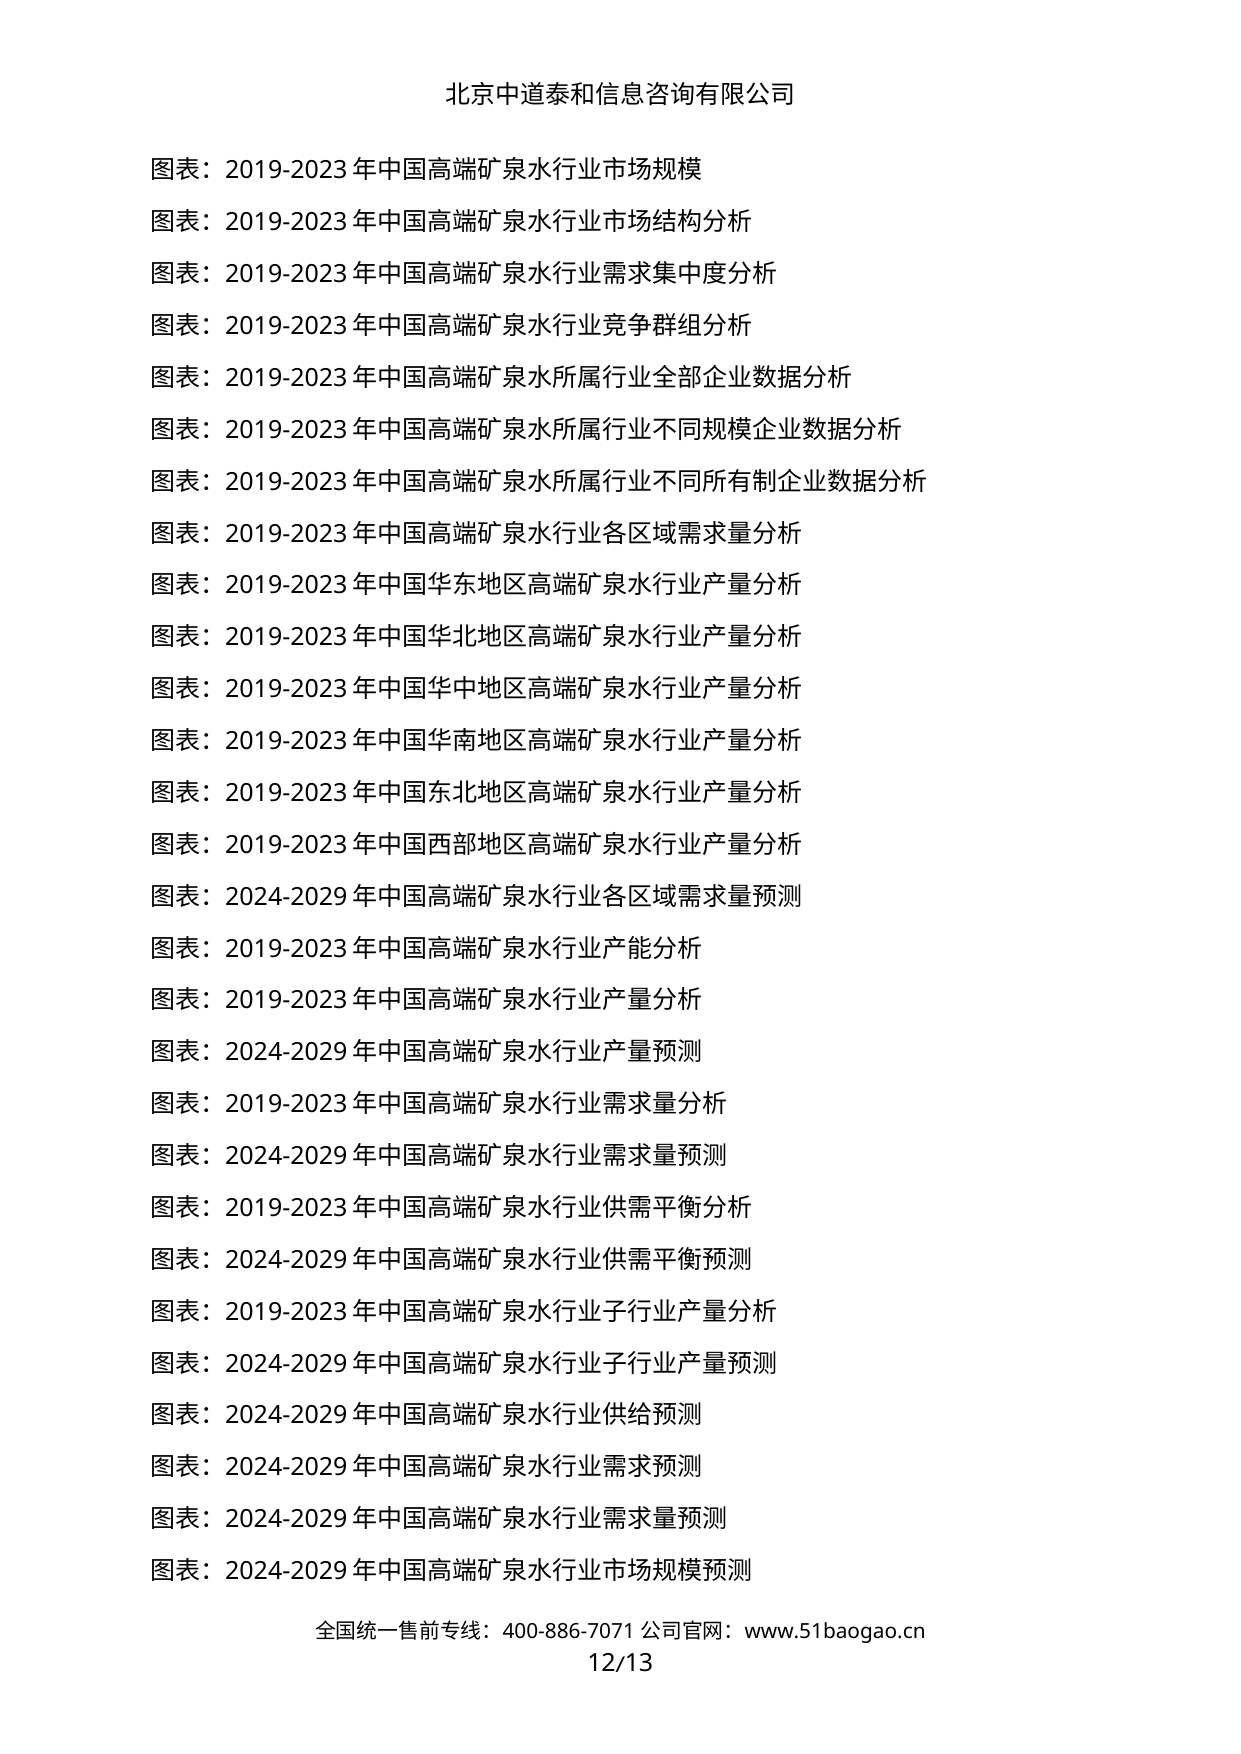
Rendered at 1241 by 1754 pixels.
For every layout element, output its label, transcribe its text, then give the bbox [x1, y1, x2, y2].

text 图表：2019-2023年中国高端矿泉水行业产能分析 [150, 928, 1090, 964]
text 图表：2024-2029年中国高端矿泉水行业需求量预测 [150, 1499, 1090, 1535]
text 图表：2019-2023年中国高端矿泉水所属行业全部企业数据分析 [150, 357, 1090, 394]
text 图表：2019-2023年中国华南地区高端矿泉水行业产量分析 [150, 721, 1090, 757]
text 图表：2024-2029年中国高端矿泉水行业需求量预测 [150, 1136, 1090, 1172]
text 图表：2019-2023年中国高端矿泉水所属行业不同规模企业数据分析 [150, 409, 1090, 446]
text 图表：2024-2029年中国高端矿泉水行业各区域需求量预测 [150, 876, 1090, 912]
text 图表：2024-2029年中国高端矿泉水行业市场规模预测 [150, 1551, 1090, 1587]
text 图表：2019-2023年中国高端矿泉水行业竞争群组分析 [150, 306, 1090, 342]
text 图表：2019-2023年中国高端矿泉水行业需求集中度分析 [150, 254, 1090, 290]
text 图表：2024-2029年中国高端矿泉水行业产量预测 [150, 1032, 1090, 1068]
text 图表：2019-2023年中国高端矿泉水行业市场结构分析 [150, 202, 1090, 238]
text 图表：2019-2023年中国华北地区高端矿泉水行业产量分析 [150, 617, 1090, 653]
text 图表：2019-2023年中国高端矿泉水行业供需平衡分析 [150, 1187, 1090, 1224]
text 图表：2019-2023年中国东北地区高端矿泉水行业产量分析 [150, 772, 1090, 809]
text 图表：2019-2023年中国高端矿泉水行业子行业产量分析 [150, 1291, 1090, 1327]
text 图表：2024-2029年中国高端矿泉水行业需求预测 [150, 1447, 1090, 1483]
text 图表：2019-2023年中国高端矿泉水行业市场规模 [150, 150, 1090, 186]
text 图表：2024-2029年中国高端矿泉水行业供需平衡预测 [150, 1239, 1090, 1276]
text 图表：2019-2023年中国西部地区高端矿泉水行业产量分析 [150, 824, 1090, 861]
text 图表：2019-2023年中国华东地区高端矿泉水行业产量分析 [150, 565, 1090, 601]
text 图表：2024-2029年中国高端矿泉水行业供给预测 [150, 1395, 1090, 1431]
text 图表：2019-2023年中国高端矿泉水行业各区域需求量分析 [150, 513, 1090, 549]
text 图表：2019-2023年中国华中地区高端矿泉水行业产量分析 [150, 669, 1090, 705]
text 图表：2019-2023年中国高端矿泉水所属行业不同所有制企业数据分析 [150, 461, 1090, 497]
text 图表：2019-2023年中国高端矿泉水行业产量分析 [150, 980, 1090, 1016]
text 图表：2019-2023年中国高端矿泉水行业需求量分析 [150, 1084, 1090, 1120]
text 图表：2024-2029年中国高端矿泉水行业子行业产量预测 [150, 1343, 1090, 1379]
